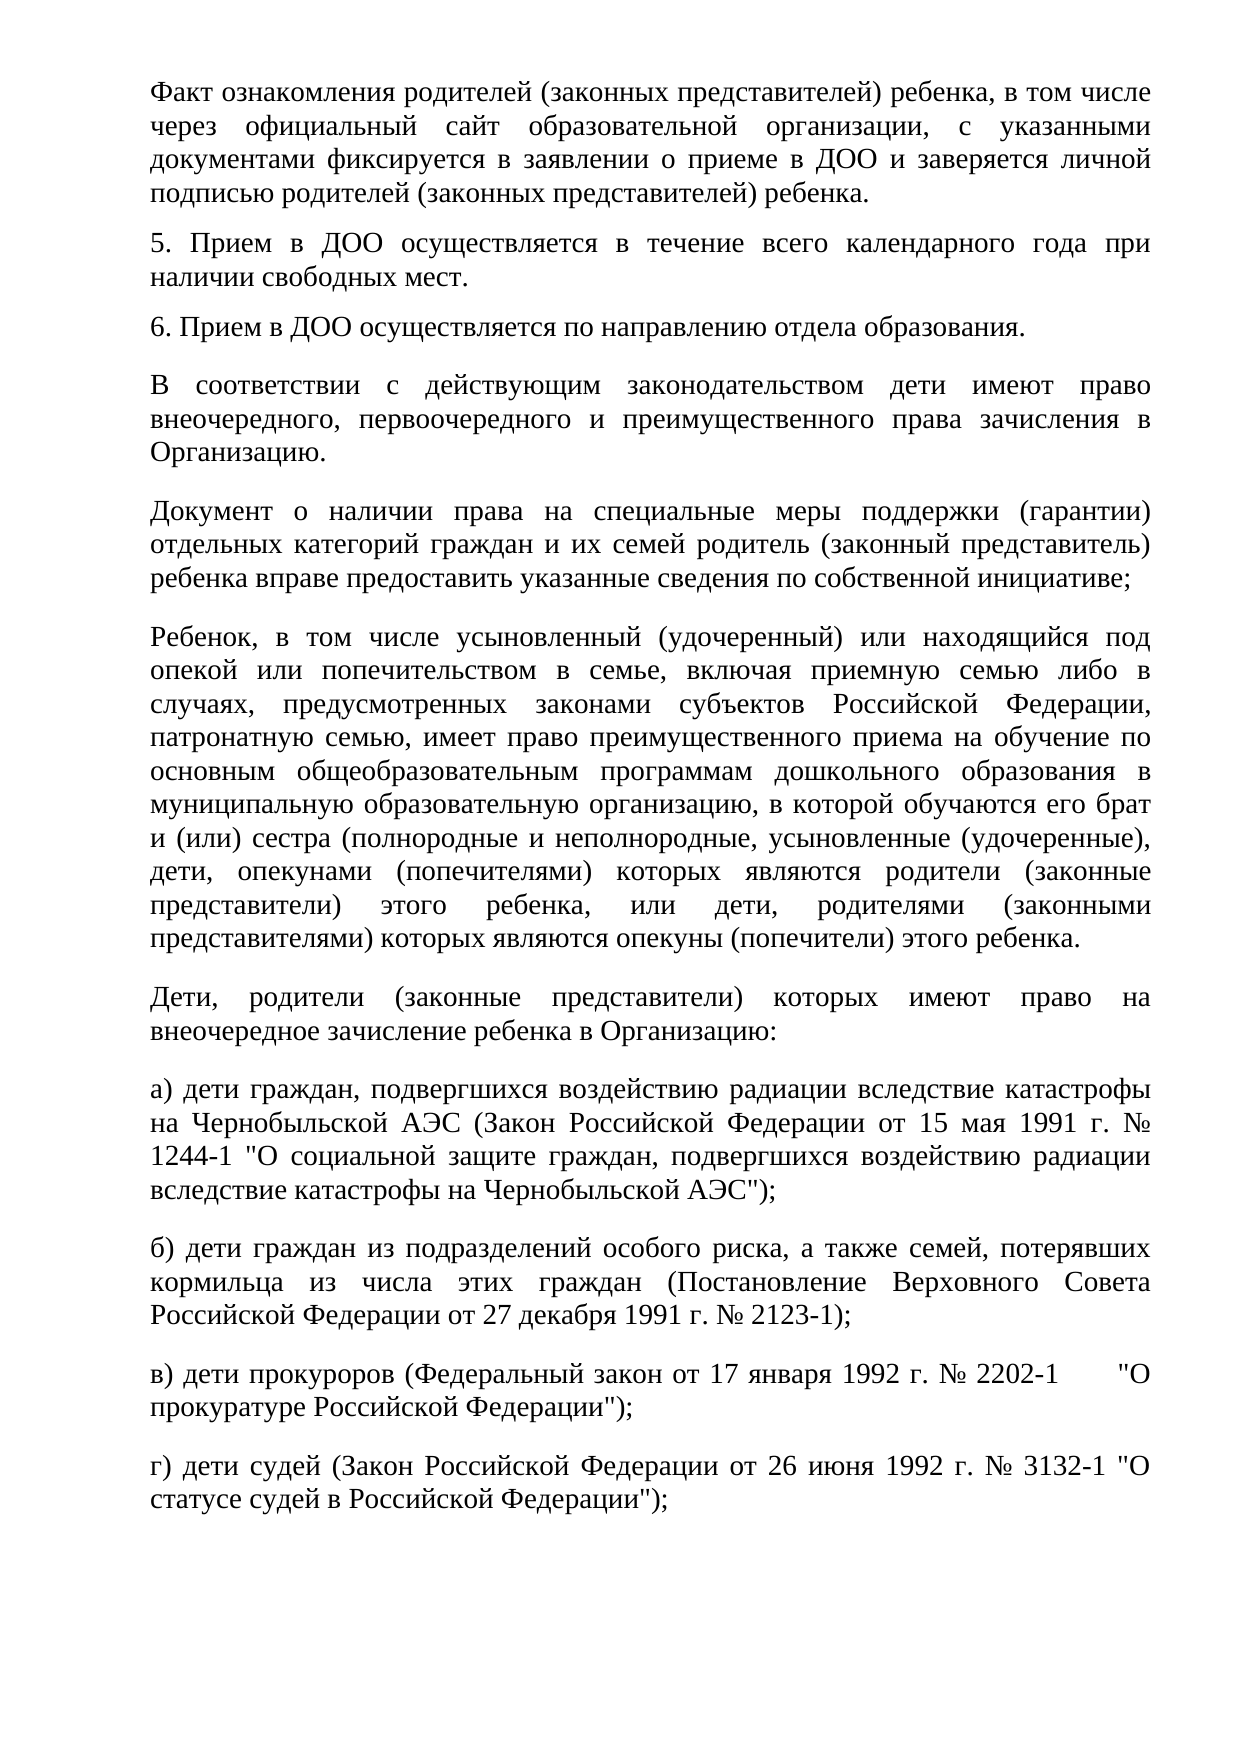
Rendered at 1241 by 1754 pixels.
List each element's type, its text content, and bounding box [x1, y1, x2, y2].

text в) дети прокуроров (Федеральный закон от 17 января 1992 г. № 2202-1 "О прокуратуре Российской Федерации"); [150, 1356, 1152, 1423]
text а) дети граждан, подвергшихся воздействию радиации вследствие катастрофы на Чернобыльской АЭС (Закон Российской Федерации от 15 мая 1991 г. № 1244-1 "О социальной защите граждан, подвергшихся воздействию радиации вследствие катастрофы на Чернобыльской АЭС"); [150, 1071, 1152, 1205]
text Документ о наличии права на специальные меры поддержки (гарантии) отдельных категорий граждан и их семей родитель (законный представитель) ребенка вправе предоставить указанные сведения по собственной инициативе; [150, 493, 1152, 594]
text г) дети судей (Закон Российской Федерации от 26 июня 1992 г. № 3132-1 "О статусе судей в Российской Федерации"); [150, 1448, 1152, 1515]
text В соответствии с действующим законодательством дети имеют право внеочередного, первоочередного и преимущественного права зачисления в Организацию. [150, 367, 1152, 468]
text 5. Прием в ДОО осуществляется в течение всего календарного года при наличии свободных мест. [150, 225, 1152, 292]
text Ребенок, в том числе усыновленный (удочеренный) или находящийся под опекой или попечительством в семье, включая приемную семью либо в случаях, предусмотренных законами субъектов Российской Федерации, патронатную семью, имеет право преимущественного приема на обучение по основным общеобразовательным программам дошкольного образования в муниципальную образовательную организацию, в которой обучаются его брат и (или) сестра (полнородные и неполнородные, усыновленные (удочеренные), дети, опекунами (попечителями) которых являются родители (законные представители) этого ребенка, или дети, родителями (законными представителями) которых являются опекуны (попечители) этого ребенка. [150, 619, 1152, 954]
text Факт ознакомления родителей (законных представителей) ребенка, в том числе через официальный сайт образовательной организации, с указанными документами фиксируется в заявлении о приеме в ДОО и заверяется личной подписью родителей (законных представителей) ребенка. [150, 74, 1152, 208]
text Дети, родители (законные представители) которых имеют право на внеочередное зачисление ребенка в Организацию: [150, 979, 1152, 1046]
text 6. Прием в ДОО осуществляется по направлению отдела образования. [150, 309, 1152, 342]
text б) дети граждан из подразделений особого риска, а также семей, потерявших кормильца из числа этих граждан (Постановление Верховного Совета Российской Федерации от 27 декабря 1991 г. № 2123-1); [150, 1230, 1152, 1331]
